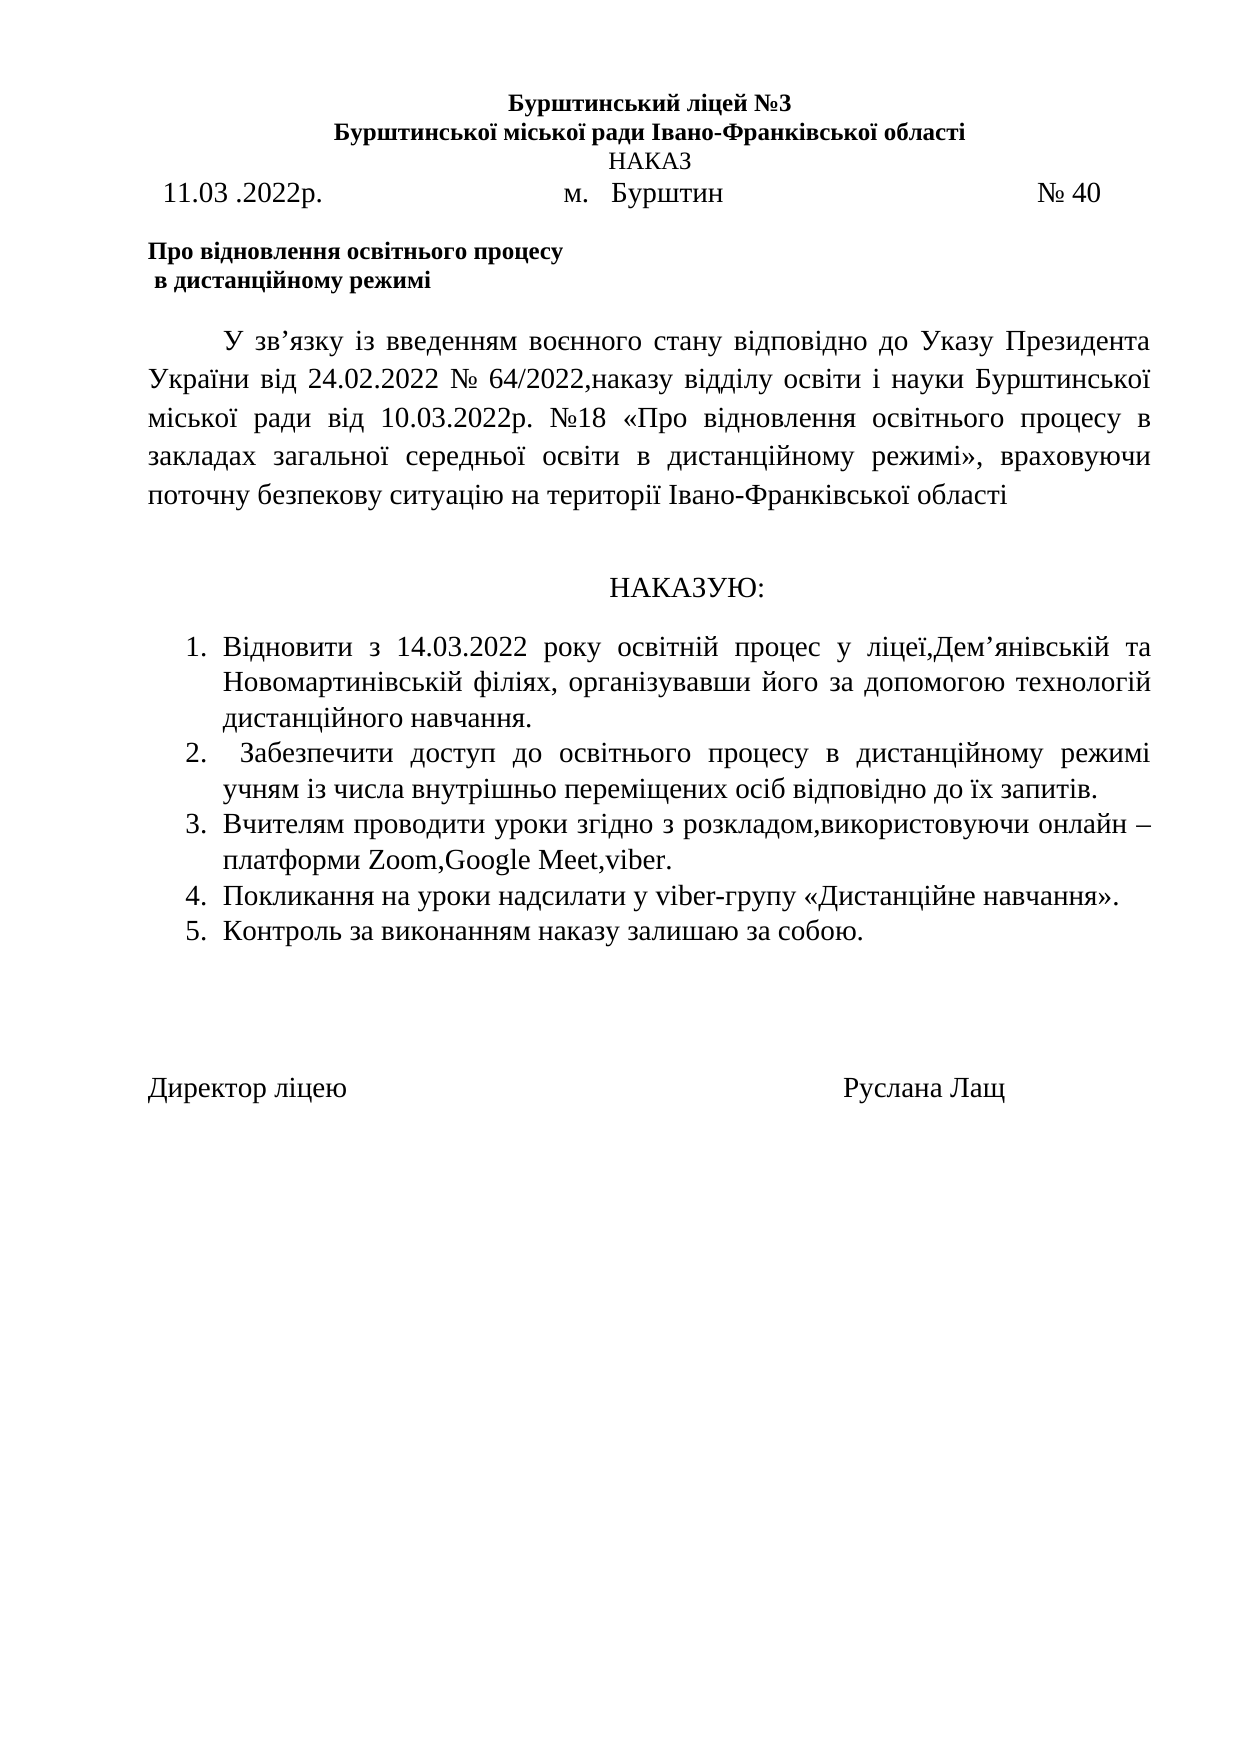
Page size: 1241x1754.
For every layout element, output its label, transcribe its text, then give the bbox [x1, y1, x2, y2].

text Бурштинський ліцей №3 [148, 88, 1152, 117]
text НАКАЗ [148, 146, 1152, 175]
text 11.03 .2022р. м. Бурштин № 40 [148, 175, 1152, 208]
text в дистанційному режимі [148, 265, 1152, 294]
list Відновити з 14.03.2022 року освітній процес у ліцеї,Дем’янівській та Новомартинівській філіях, організувавши його за допомогою технологій дистанційного навчання. [185, 629, 1152, 734]
text Про відновлення освітнього процесу [148, 236, 1152, 265]
list Контроль за виконанням наказу залишаю за собою. [185, 913, 1152, 947]
text Директор ліцею Руслана Лащ [148, 1070, 1152, 1103]
list Забезпечити доступ до освітнього процесу в дистанційному режимі учням із числа внутрішньо переміщених осіб відповідно до їх запитів. [185, 736, 1152, 805]
text У зв’язку із введенням воєнного стану відповідно до Указу Президента України від 24.02.2022 № 64/2022,наказу відділу освіти і науки Бурштинської міської ради від 10.03.2022р. №18 «Про відновлення освітнього процесу в закладах загальної середньої освіти в дистанційному режимі», враховуючи поточну безпекову ситуацію на території Івано-Франківської області [148, 323, 1152, 510]
list Покликання на уроки надсилати у viber-групу «Дистанційне навчання». [185, 878, 1152, 911]
text Бурштинської міської ради Івано-Франківської області [148, 117, 1152, 146]
list Вчителям проводити уроки згідно з розкладом,використовуючи онлайн – платформи Zoom,Google Meet,viber. [185, 807, 1152, 876]
text НАКАЗУЮ: [148, 570, 1152, 603]
